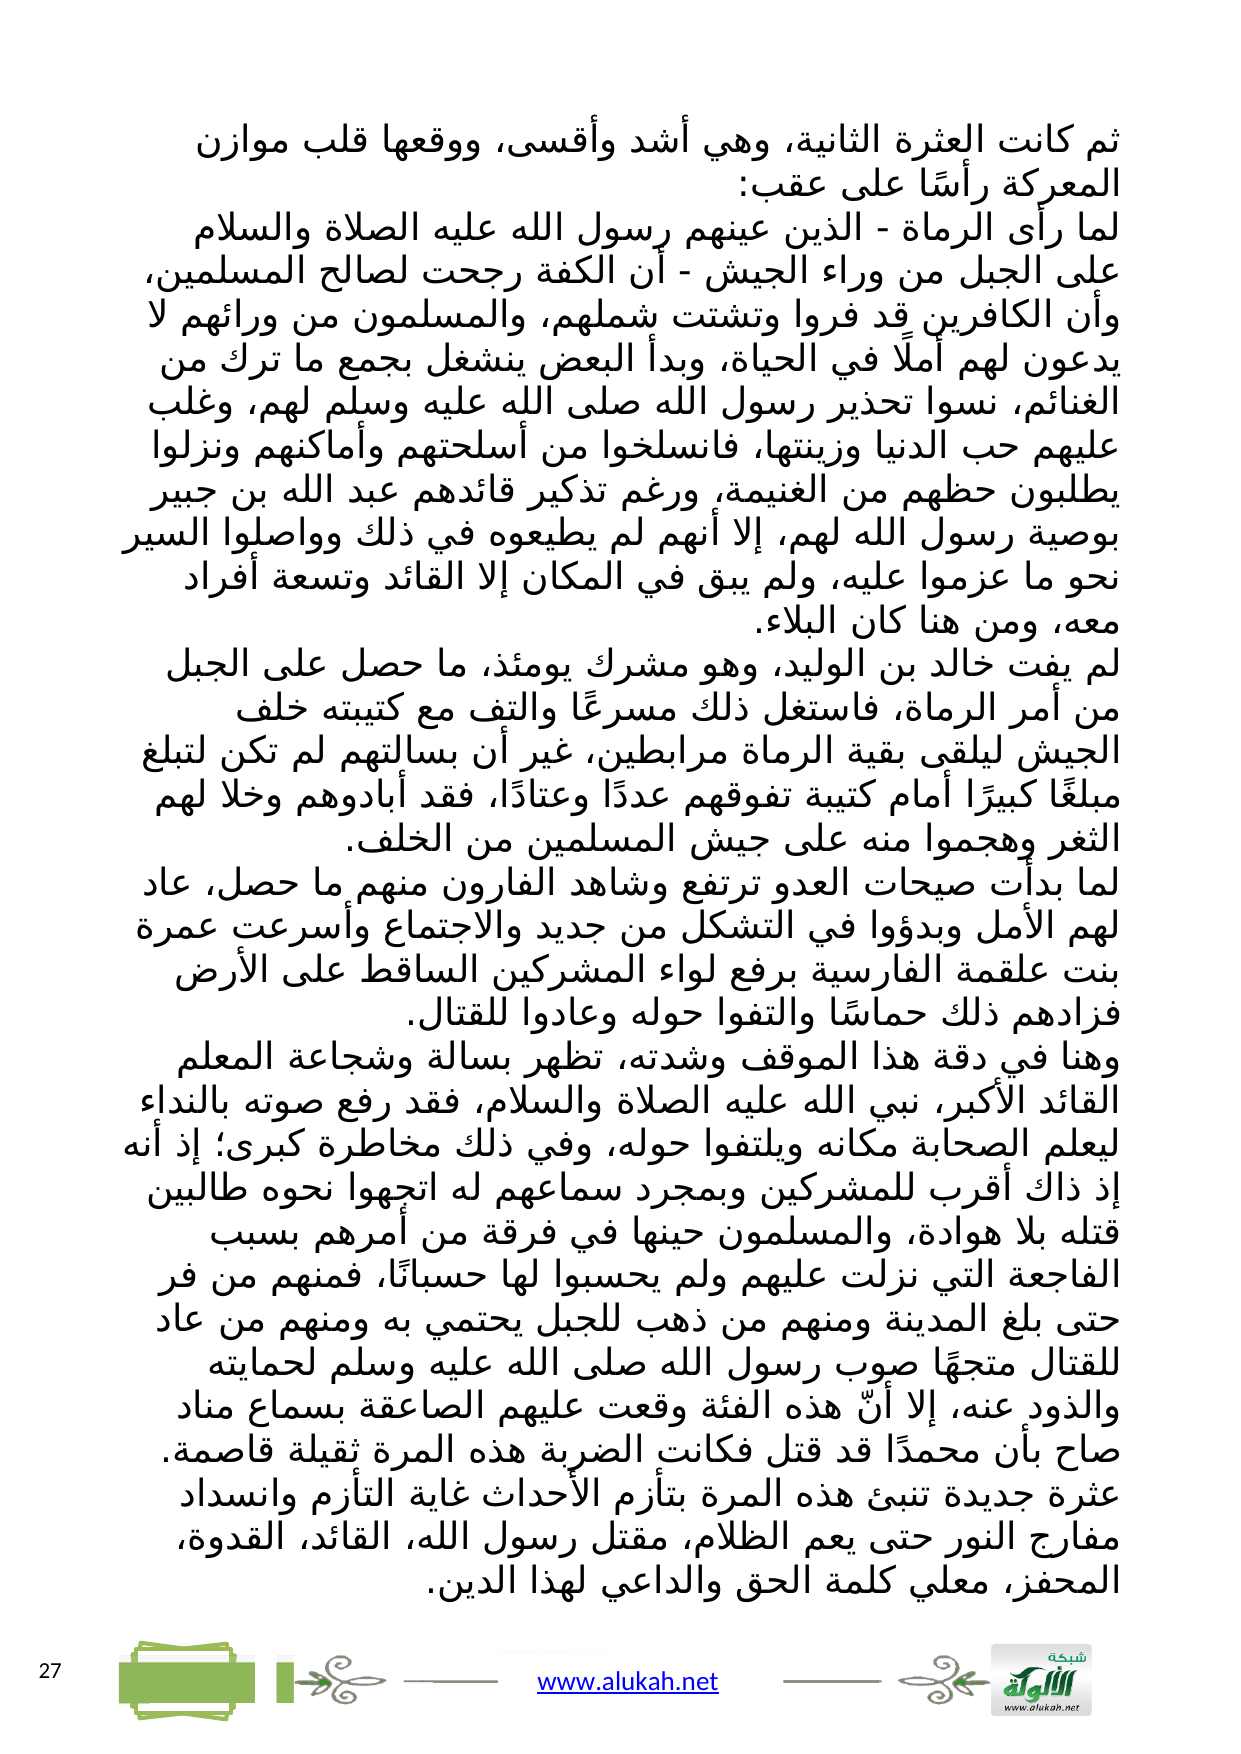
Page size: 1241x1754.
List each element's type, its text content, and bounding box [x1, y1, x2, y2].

picture [117, 1641, 1093, 1723]
text لما بدأت صيحات العدو ترتفع وشاهد الفارون منهم ما حصل، عاد لهم الأمل وبدؤوا في التشكل من جديد والاجتماع وأسرعت عمرة بنت علقمة الفارسية برفع لواء المشركين الساقط على الأرض فزادهم ذلك حماسًا والتفوا حوله وعادوا للقتال. [118, 860, 1122, 1035]
text لما رأى الرماة - الذين عينهم رسول الله عليه الصلاة والسلام على الجبل من وراء الجيش - أن الكفة رجحت لصالح المسلمين، وأن الكافرين قد فروا وتشتت شملهم، والمسلمون من ورائهم لا يدعون لهم أملًا في الحياة، وبدأ البعض ينشغل بجمع ما ترك من الغنائم، نسوا تحذير رسول الله صلى الله عليه وسلم لهم، وغلب عليهم حب الدنيا وزينتها، فانسلخوا من أسلحتهم وأماكنهم ونزلوا يطلبون حظهم من الغنيمة، ورغم تذكير قائدهم عبد الله بن جبير بوصية رسول الله لهم، إلا أنهم لم يطيعوه في ذلك وواصلوا السير نحو ما عزموا عليه، ولم يبق في المكان إلا القائد وتسعة أفراد معه، ومن هنا كان البلاء. [118, 205, 1122, 642]
text وهنا في دقة هذا الموقف وشدته، تظهر بسالة وشجاعة المعلم القائد الأكبر، نبي الله عليه الصلاة والسلام، فقد رفع صوته بالنداء ليعلم الصحابة مكانه ويلتفوا حوله، وفي ذلك مخاطرة كبرى؛ إذ أنه إذ ذاك أقرب للمشركين وبمجرد سماعهم له اتجهوا نحوه طالبين قتله بلا هوادة، والمسلمون حينها في فرقة من أمرهم بسبب الفاجعة التي نزلت عليهم ولم يحسبوا لها حسبانًا، فمنهم من فر حتى بلغ المدينة ومنهم من ذهب للجبل يحتمي به ومنهم من عاد للقتال متجهًا صوب رسول الله صلى الله عليه وسلم لحمايته والذود عنه، إلا أنّ هذه الفئة وقعت عليهم الصاعقة بسماع مناد صاح بأن محمدًا قد قتل فكانت الضربة هذه المرة ثقيلة قاصمة. [118, 1035, 1122, 1471]
text عثرة جديدة تنبئ هذه المرة بتأزم الأحداث غاية التأزم وانسداد مفارج النور حتى يعم الظلام، مقتل رسول الله، القائد، القدوة، المحفز، معلي كلمة الحق والداعي لهذا الدين. [118, 1471, 1122, 1602]
text لم يفت خالد بن الوليد، وهو مشرك يومئذ، ما حصل على الجبل من أمر الرماة، فاستغل ذلك مسرعًا والتف مع كتيبته خلف الجيش ليلقى بقية الرماة مرابطين، غير أن بسالتهم لم تكن لتبلغ مبلغًا كبيرًا أمام كتيبة تفوقهم عددًا وعتادًا، فقد أبادوهم وخلا لهم الثغر وهجموا منه على جيش المسلمين من الخلف. [118, 642, 1122, 860]
text ثم كانت العثرة الثانية، وهي أشد وأقسى، ووقعها قلب موازن المعركة رأسًا على عقب: [118, 118, 1122, 205]
